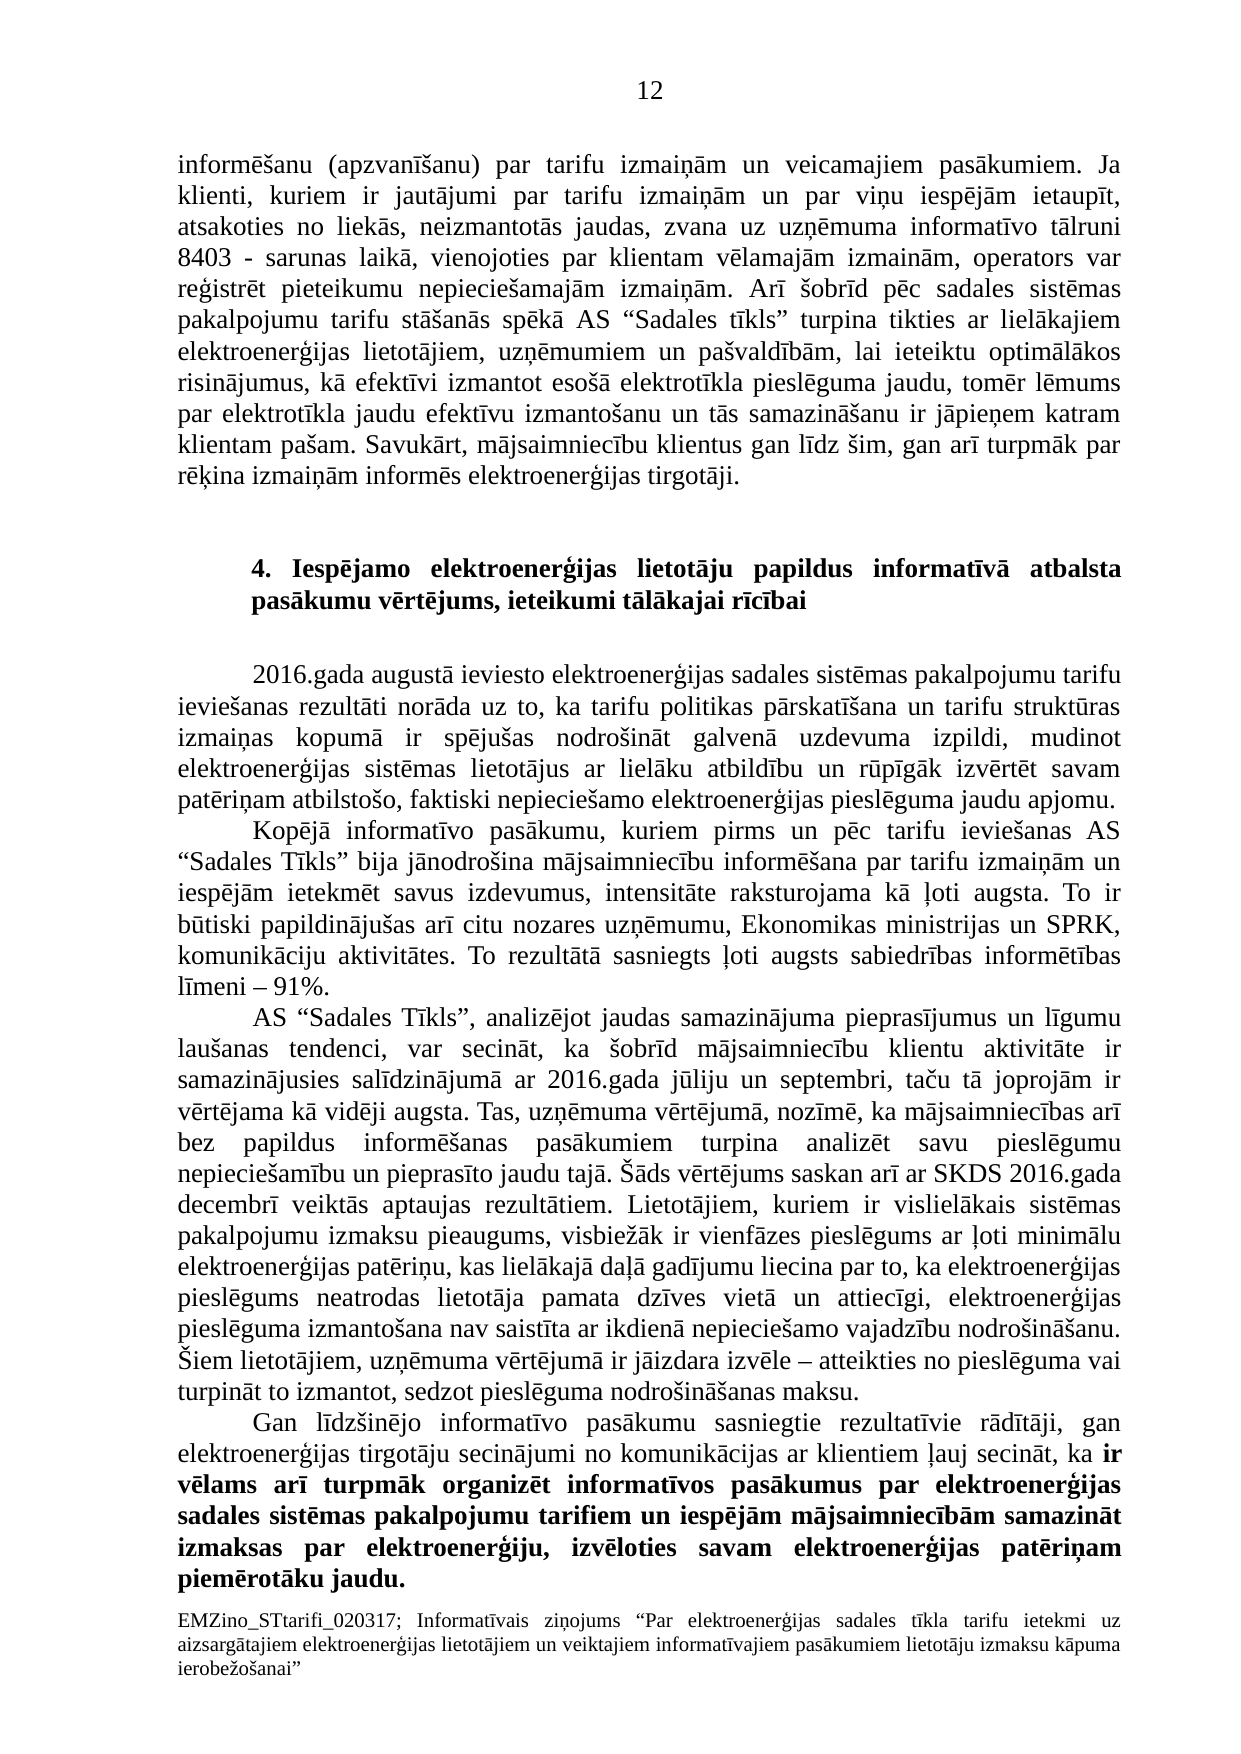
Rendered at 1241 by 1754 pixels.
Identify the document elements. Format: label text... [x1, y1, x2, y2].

text Kopējā informatīvo pasākumu, kuriem pirms un pēc tarifu ieviešanas AS “Sadales Tīkls” bija jānodrošina mājsaimniecību informēšana par tarifu izmaiņām un iespējām ietekmēt savus izdevumus, intensitāte raksturojama kā ļoti augsta. To ir būtiski papildinājušas arī citu nozares uzņēmumu, Ekonomikas ministrijas un SPRK, komunikāciju aktivitātes. To rezultātā sasniegts ļoti augsts sabiedrības informētības līmeni – 91%. [177, 814, 1122, 1001]
text 4. Iespējamo elektroenerģijas lietotāju papildus informatīvā atbalsta pasākumu vērtējums, ieteikumi tālākajai rīcībai [251, 553, 1122, 615]
text AS “Sadales Tīkls”, analizējot jaudas samazinājuma pieprasījumus un līgumu laušanas tendenci, var secināt, ka šobrīd mājsaimniecību klientu aktivitāte ir samazinājusies salīdzinājumā ar 2016.gada jūliju un septembri, taču tā joprojām ir vērtējama kā vidēji augsta. Tas, uzņēmuma vērtējumā, nozīmē, ka mājsaimniecības arī bez papildus informēšanas pasākumiem turpina analizēt savu pieslēgumu nepieciešamību un pieprasīto jaudu tajā. Šāds vērtējums saskan arī ar SKDS 2016.gada decembrī veiktās aptaujas rezultātiem. Lietotājiem, kuriem ir vislielākais sistēmas pakalpojumu izmaksu pieaugums, visbiežāk ir vienfāzes pieslēgums ar ļoti minimālu elektroenerģijas patēriņu, kas lielākajā daļā gadījumu liecina par to, ka elektroenerģijas pieslēgums neatrodas lietotāja pamata dzīves vietā un attiecīgi, elektroenerģijas pieslēguma izmantošana nav saistīta ar ikdienā nepieciešamo vajadzību nodrošināšanu. Šiem lietotājiem, uzņēmuma vērtējumā ir jāizdara izvēle – atteikties no pieslēguma vai turpināt to izmantot, sedzot pieslēguma nodrošināšanas maksu. [177, 1001, 1122, 1406]
text Gan līdzšinējo informatīvo pasākumu sasniegtie rezultatīvie rādītāji, gan elektroenerģijas tirgotāju secinājumi no komunikācijas ar klientiem ļauj secināt, ka ir vēlams arī turpmāk organizēt informatīvos pasākumus par elektroenerģijas sadales sistēmas pakalpojumu tarifiem un iespējām mājsaimniecībām samazināt izmaksas par elektroenerģiju, izvēloties savam elektroenerģijas patēriņam piemērotāku jaudu. [177, 1406, 1122, 1593]
text 2016.gada augustā ieviesto elektroenerģijas sadales sistēmas pakalpojumu tarifu ieviešanas rezultāti norāda uz to, ka tarifu politikas pārskatīšana un tarifu struktūras izmaiņas kopumā ir spējušas nodrošināt galvenā uzdevuma izpildi, mudinot elektroenerģijas sistēmas lietotājus ar lielāku atbildību un rūpīgāk izvērtēt savam patēriņam atbilstošo, faktiski nepieciešamo elektroenerģijas pieslēguma jaudu apjomu. [177, 658, 1122, 814]
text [177, 148, 1122, 490]
